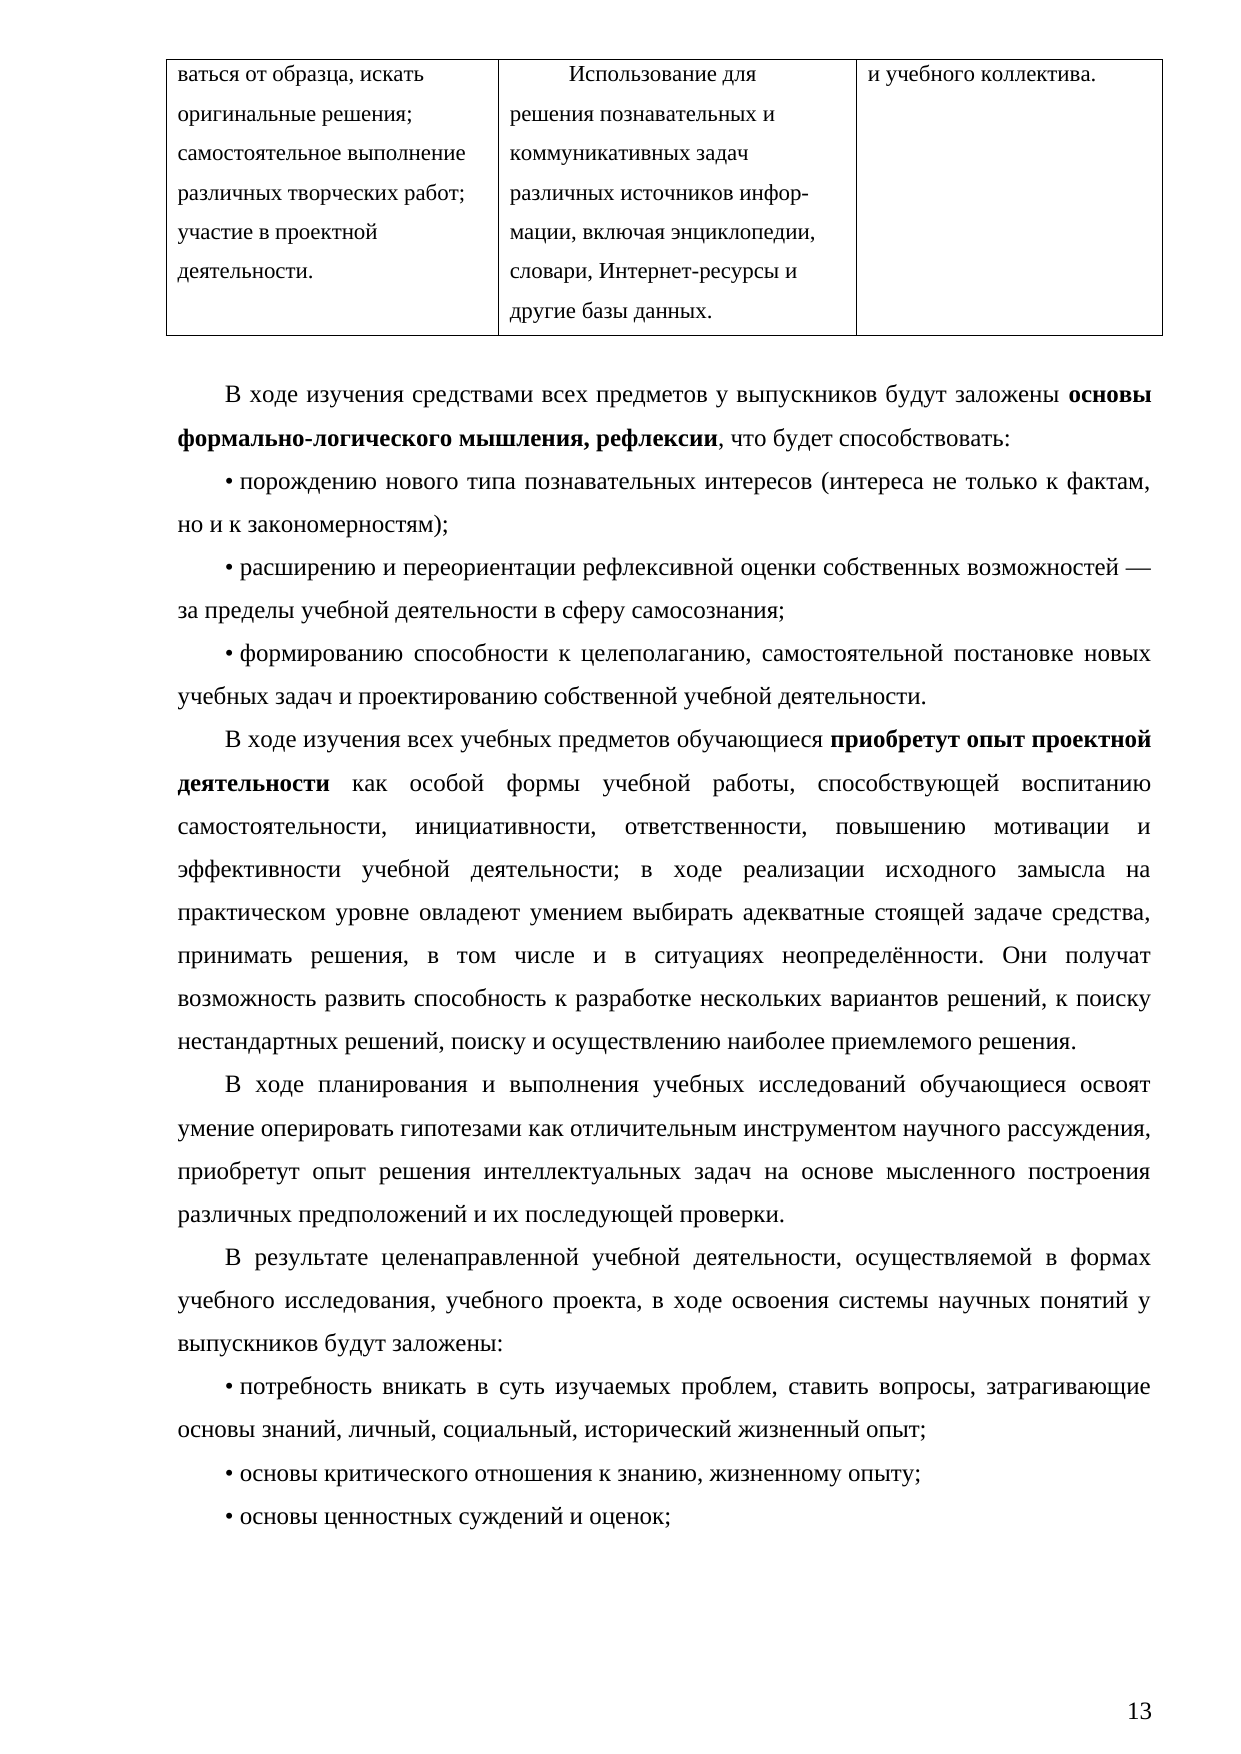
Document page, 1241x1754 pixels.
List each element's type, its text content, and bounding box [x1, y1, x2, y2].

text В ходе изучения средствами всех предметов у выпускников будут заложены основы формально-логического мышления, рефлексии, что будет способствовать: [177, 379, 1152, 451]
text В результате целенаправленной учебной деятельности, осуществляемой в формах учебного исследования, учебного проекта, в ходе освоения системы научных понятий у выпускников будут заложены: [177, 1242, 1152, 1357]
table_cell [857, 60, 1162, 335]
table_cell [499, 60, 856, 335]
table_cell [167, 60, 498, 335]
text • основы критического отношения к знанию, жизненному опыту; [177, 1458, 1152, 1486]
text • формированию способности к целеполаганию, самостоятельной постановке новых учебных задач и проектированию собственной учебной деятельности. [177, 638, 1152, 710]
text • основы ценностных суждений и оценок; [177, 1501, 1152, 1529]
text В ходе изучения всех учебных предметов обучающиеся приобретут опыт проектной деятельности как особой формы учебной работы, способствующей воспитанию самостоятельности, инициативности, ответственности, повышению мотивации и эффективности учебной деятельности; в ходе реализации исходного замысла на практическом уровне овладеют умением выбирать адекватные стоящей задаче средства, принимать решения, в том числе и в ситуациях неопределённости. Они получат возможность развить способность к разработке нескольких вариантов решений, к поиску нестандартных решений, поиску и осуществлению наиболее приемлемого решения. [177, 724, 1152, 1055]
text • потребность вникать в суть изучаемых проблем, ставить вопросы, затрагивающие основы знаний, личный, социальный, исторический жизненный опыт; [177, 1371, 1152, 1443]
text В ходе планирования и выполнения учебных исследований обучающиеся освоят умение оперировать гипотезами как отличительным инструментом научного рассуждения, приобретут опыт решения интеллектуальных задач на основе мысленного построения различных предположений и их последующей проверки. [177, 1069, 1152, 1228]
text • расширению и переориентации рефлексивной оценки собственных возможностей — за пределы учебной деятельности в сферу самосознания; [177, 552, 1152, 624]
text • порождению нового типа познавательных интересов (интереса не только к фактам, но и к закономерностям); [177, 466, 1152, 538]
